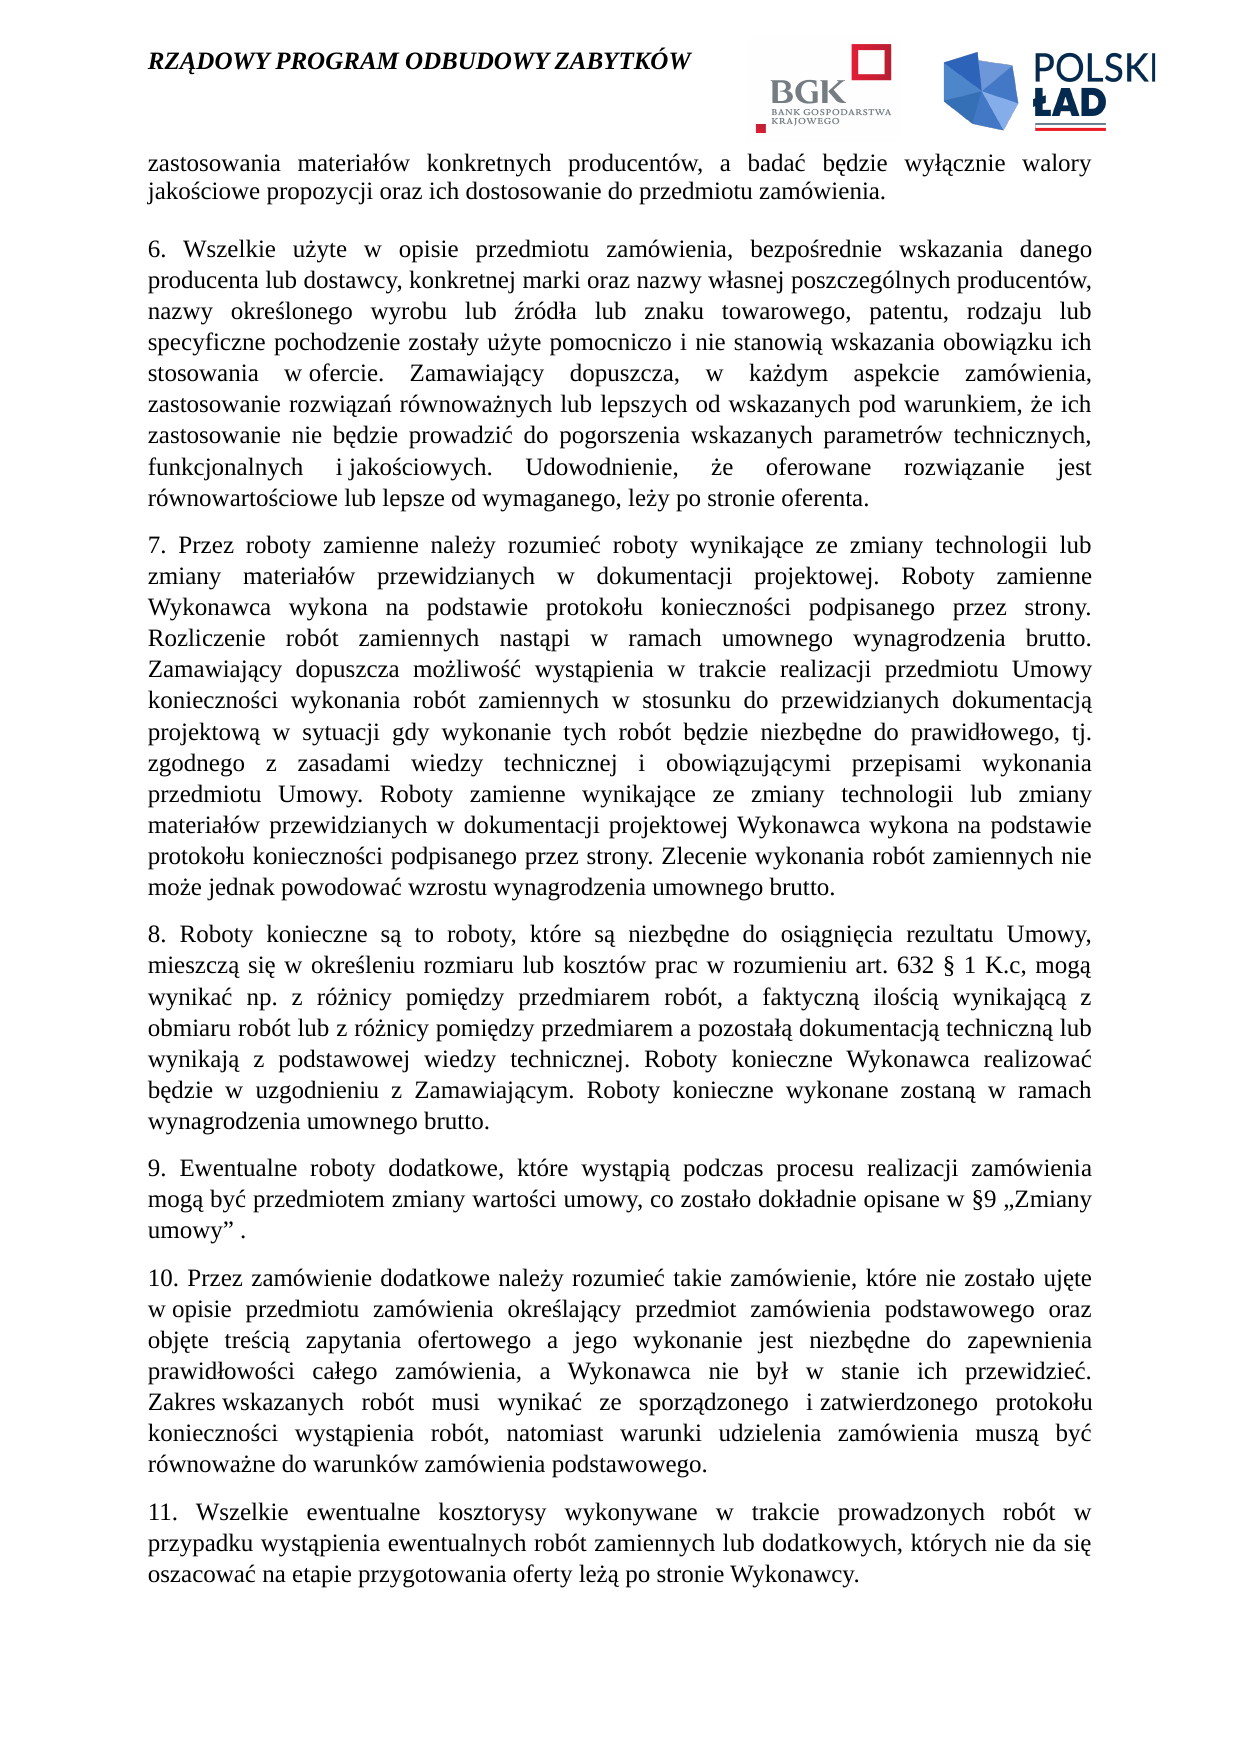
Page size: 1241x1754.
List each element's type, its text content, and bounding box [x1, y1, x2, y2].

text 7. Przez roboty zamienne należy rozumieć roboty wynikające ze zmiany technologii lub zmiany materiałów przewidzianych w dokumentacji projektowej. Roboty zamienne Wykonawca wykona na podstawie protokołu konieczności podpisanego przez strony. Rozliczenie robót zamiennych nastąpi w ramach umownego wynagrodzenia brutto. Zamawiający dopuszcza możliwość wystąpienia w trakcie realizacji przedmiotu Umowy konieczności wykonania robót zamiennych w stosunku do przewidzianych dokumentacją projektową w sytuacji gdy wykonanie tych robót będzie niezbędne do prawidłowego, tj. zgodnego z zasadami wiedzy technicznej i obowiązującymi przepisami wykonania przedmiotu Umowy. Roboty zamienne wynikające ze zmiany technologii lub zmiany materiałów przewidzianych w dokumentacji projektowej Wykonawca wykona na podstawie protokołu konieczności podpisanego przez strony. Zlecenie wykonania robót zamiennych nie może jednak powodować wzrostu wynagrodzenia umownego brutto. [148, 530, 1093, 901]
text 9. Ewentualne roboty dodatkowe, które wystąpią podczas procesu realizacji zamówienia mogą być przedmiotem zmiany wartości umowy, co zostało dokładnie opisane w §9 „Zmiany umowy” . [148, 1153, 1093, 1244]
text 8. Roboty konieczne są to roboty, które są niezbędne do osiągnięcia rezultatu Umowy, mieszczą się w określeniu rozmiaru lub kosztów prac w rozumieniu art. 632 § 1 K.c, mogą wynikać np. z różnicy pomiędzy przedmiarem robót, a faktyczną ilością wynikającą z obmiaru robót lub z różnicy pomiędzy przedmiarem a pozostałą dokumentacją techniczną lub wynikają z podstawowej wiedzy technicznej. Roboty konieczne Wykonawca realizować będzie w uzgodnieniu z Zamawiającym. Roboty konieczne wykonane zostaną w ramach wynagrodzenia umownego brutto. [148, 919, 1093, 1134]
text 6. Wszelkie użyte w opisie przedmiotu zamówienia, bezpośrednie wskazania danego producenta lub dostawcy, konkretnej marki oraz nazwy własnej poszczególnych producentów, nazwy określonego wyrobu lub źródła lub znaku towarowego, patentu, rodzaju lub specyficzne pochodzenie zostały użyte pomocniczo i nie stanowią wskazania obowiązku ich stosowania w ofercie. Zamawiający dopuszcza, w każdym aspekcie zamówienia, zastosowanie rozwiązań równoważnych lub lepszych od wskazanych pod warunkiem, że ich zastosowanie nie będzie prowadzić do pogorszenia wskazanych parametrów technicznych, funkcjonalnych i jakościowych. Udowodnienie, że oferowane rozwiązanie jest równowartościowe lub lepsze od wymaganego, leży po stronie oferenta. [148, 234, 1093, 511]
text 10. Przez zamówienie dodatkowe należy rozumieć takie zamówienie, które nie zostało ujęte w opisie przedmiotu zamówienia określający przedmiot zamówienia podstawowego oraz objęte treścią zapytania ofertowego a jego wykonanie jest niezbędne do zapewnienia prawidłowości całego zamówienia, a Wykonawca nie był w stanie ich przewidzieć. Zakres wskazanych robót musi wynikać ze sporządzonego i zatwierdzonego protokołu konieczności wystąpienia robót, natomiast warunki udzielenia zamówienia muszą być równoważne do warunków zamówienia podstawowego. [148, 1263, 1093, 1478]
picture [943, 52, 1156, 131]
picture [746, 35, 901, 142]
text 11. Wszelkie ewentualne kosztorysy wykonywane w trakcie prowadzonych robót w przypadku wystąpienia ewentualnych robót zamiennych lub dodatkowych, których nie da się oszacować na etapie przygotowania oferty leżą po stronie Wykonawcy. [148, 1497, 1093, 1588]
